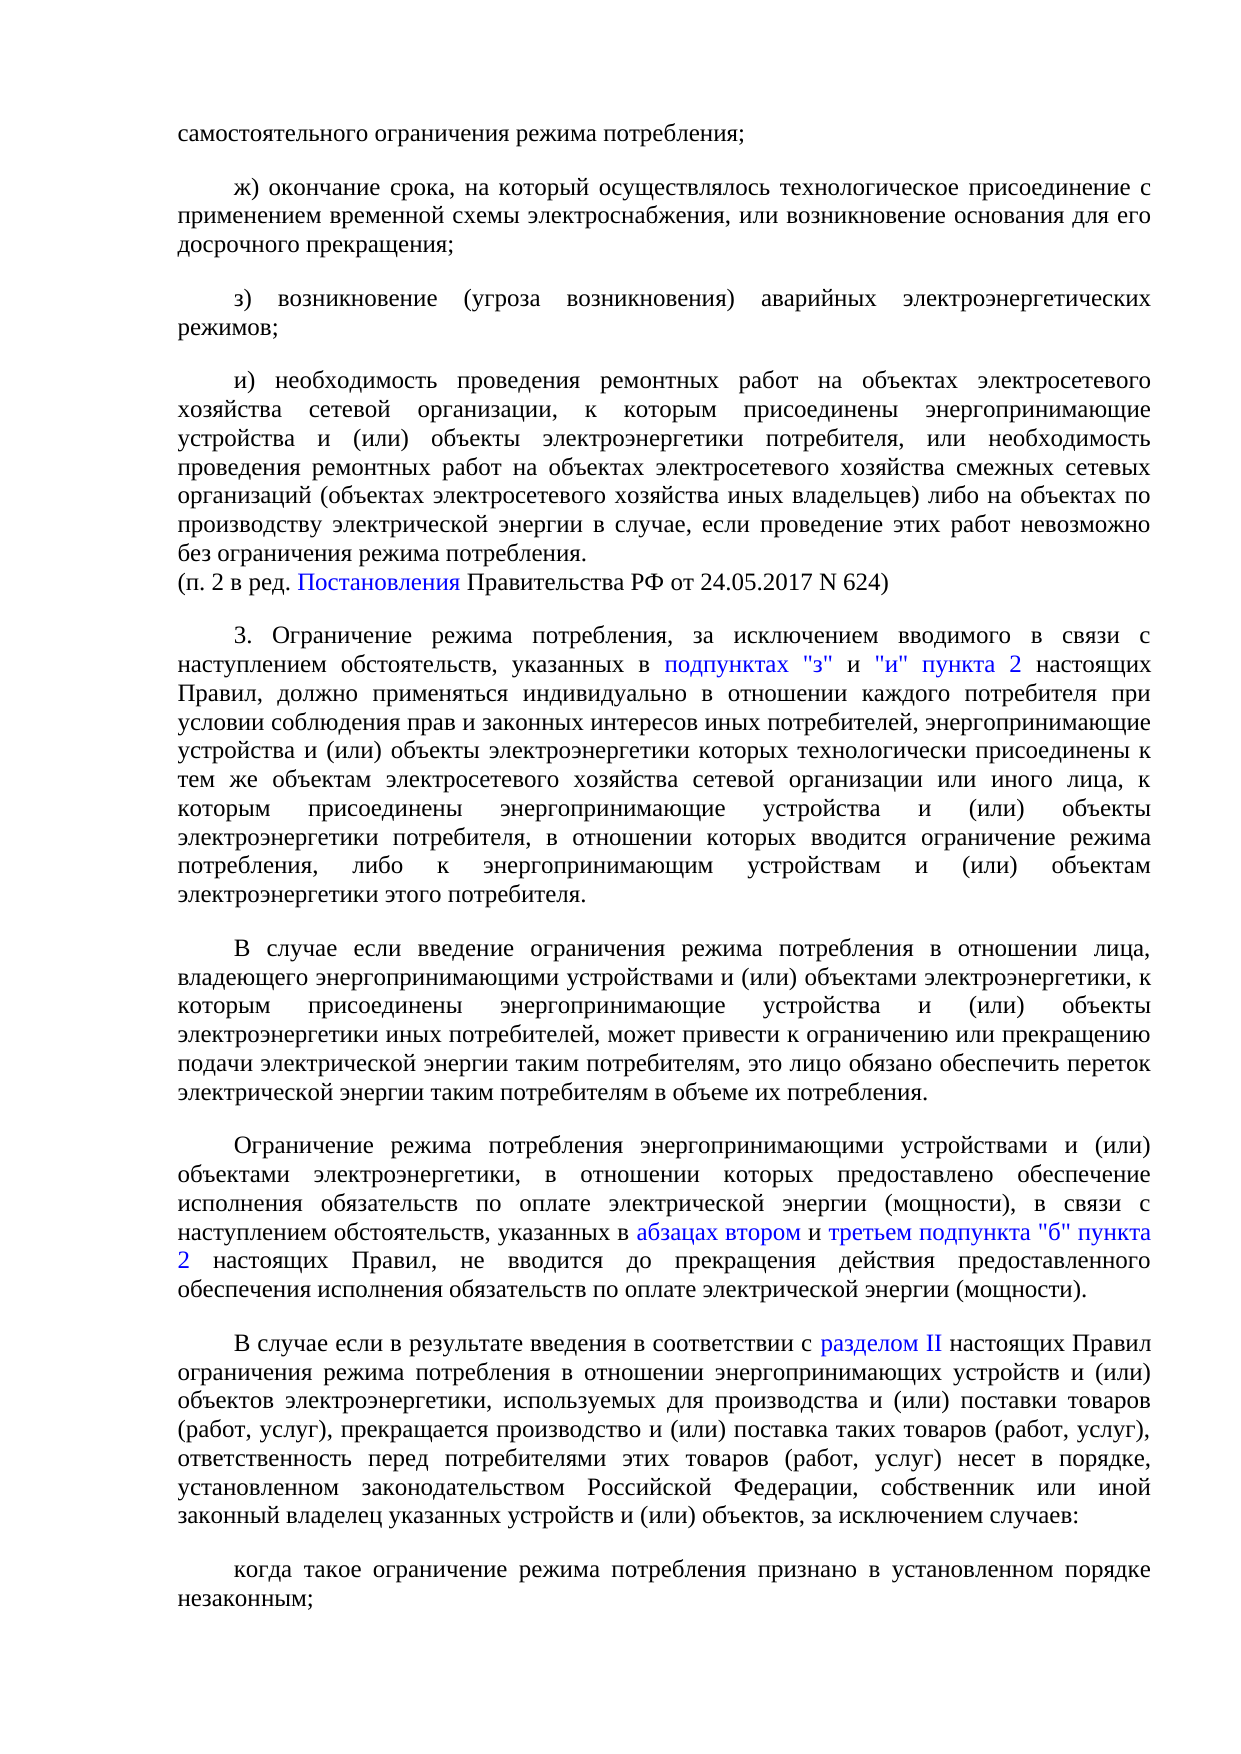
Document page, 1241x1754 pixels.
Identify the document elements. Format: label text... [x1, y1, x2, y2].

text 3. Ограничение режима потребления, за исключением вводимого в связи с наступлением обстоятельств, указанных в подпунктах "з" и "и" пункта 2 настоящих Правил, должно применяться индивидуально в отношении каждого потребителя при условии соблюдения прав и законных интересов иных потребителей, энергопринимающие устройства и (или) объекты электроэнергетики которых технологически присоединены к тем же объектам электросетевого хозяйства сетевой организации или иного лица, к которым присоединены энергопринимающие устройства и (или) объекты электроэнергетики потребителя, в отношении которых вводится ограничение режима потребления, либо к энергопринимающим устройствам и (или) объектам электроэнергетики этого потребителя. [177, 621, 1152, 908]
text ж) окончание срока, на который осуществлялось технологическое присоединение с применением временной схемы электроснабжения, или возникновение основания для его досрочного прекращения; [177, 172, 1152, 258]
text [177, 118, 1152, 147]
text когда такое ограничение режима потребления признано в установленном порядке незаконным; [177, 1554, 1152, 1612]
text и) необходимость проведения ремонтных работ на объектах электросетевого хозяйства сетевой организации, к которым присоединены энергопринимающие устройства и (или) объекты электроэнергетики потребителя, или необходимость проведения ремонтных работ на объектах электросетевого хозяйства смежных сетевых организаций (объектах электросетевого хозяйства иных владельцев) либо на объектах по производству электрической энергии в случае, если проведение этих работ невозможно без ограничения режима потребления. [177, 366, 1152, 567]
text з) возникновение (угроза возникновения) аварийных электроэнергетических режимов; [177, 283, 1152, 341]
text (п. 2 в ред. Постановления Правительства РФ от 24.05.2017 N 624) [177, 567, 1152, 596]
text Ограничение режима потребления энергопринимающими устройствами и (или) объектами электроэнергетики, в отношении которых предоставлено обеспечение исполнения обязательств по оплате электрической энергии (мощности), в связи с наступлением обстоятельств, указанных в абзацах втором и третьем подпункта "б" пункта 2 настоящих Правил, не вводится до прекращения действия предоставленного обеспечения исполнения обязательств по оплате электрической энергии (мощности). [177, 1131, 1152, 1303]
text В случае если в результате введения в соответствии с разделом II настоящих Правил ограничения режима потребления в отношении энергопринимающих устройств и (или) объектов электроэнергетики, используемых для производства и (или) поставки товаров (работ, услуг), прекращается производство и (или) поставка таких товаров (работ, услуг), ответственность перед потребителями этих товаров (работ, услуг) несет в порядке, установленном законодательством Российской Федерации, собственник или иной законный владелец указанных устройств и (или) объектов, за исключением случаев: [177, 1328, 1152, 1529]
text В случае если введение ограничения режима потребления в отношении лица, владеющего энергопринимающими устройствами и (или) объектами электроэнергетики, к которым присоединены энергопринимающие устройства и (или) объекты электроэнергетики иных потребителей, может привести к ограничению или прекращению подачи электрической энергии таким потребителям, это лицо обязано обеспечить переток электрической энергии таким потребителям в объеме их потребления. [177, 933, 1152, 1106]
